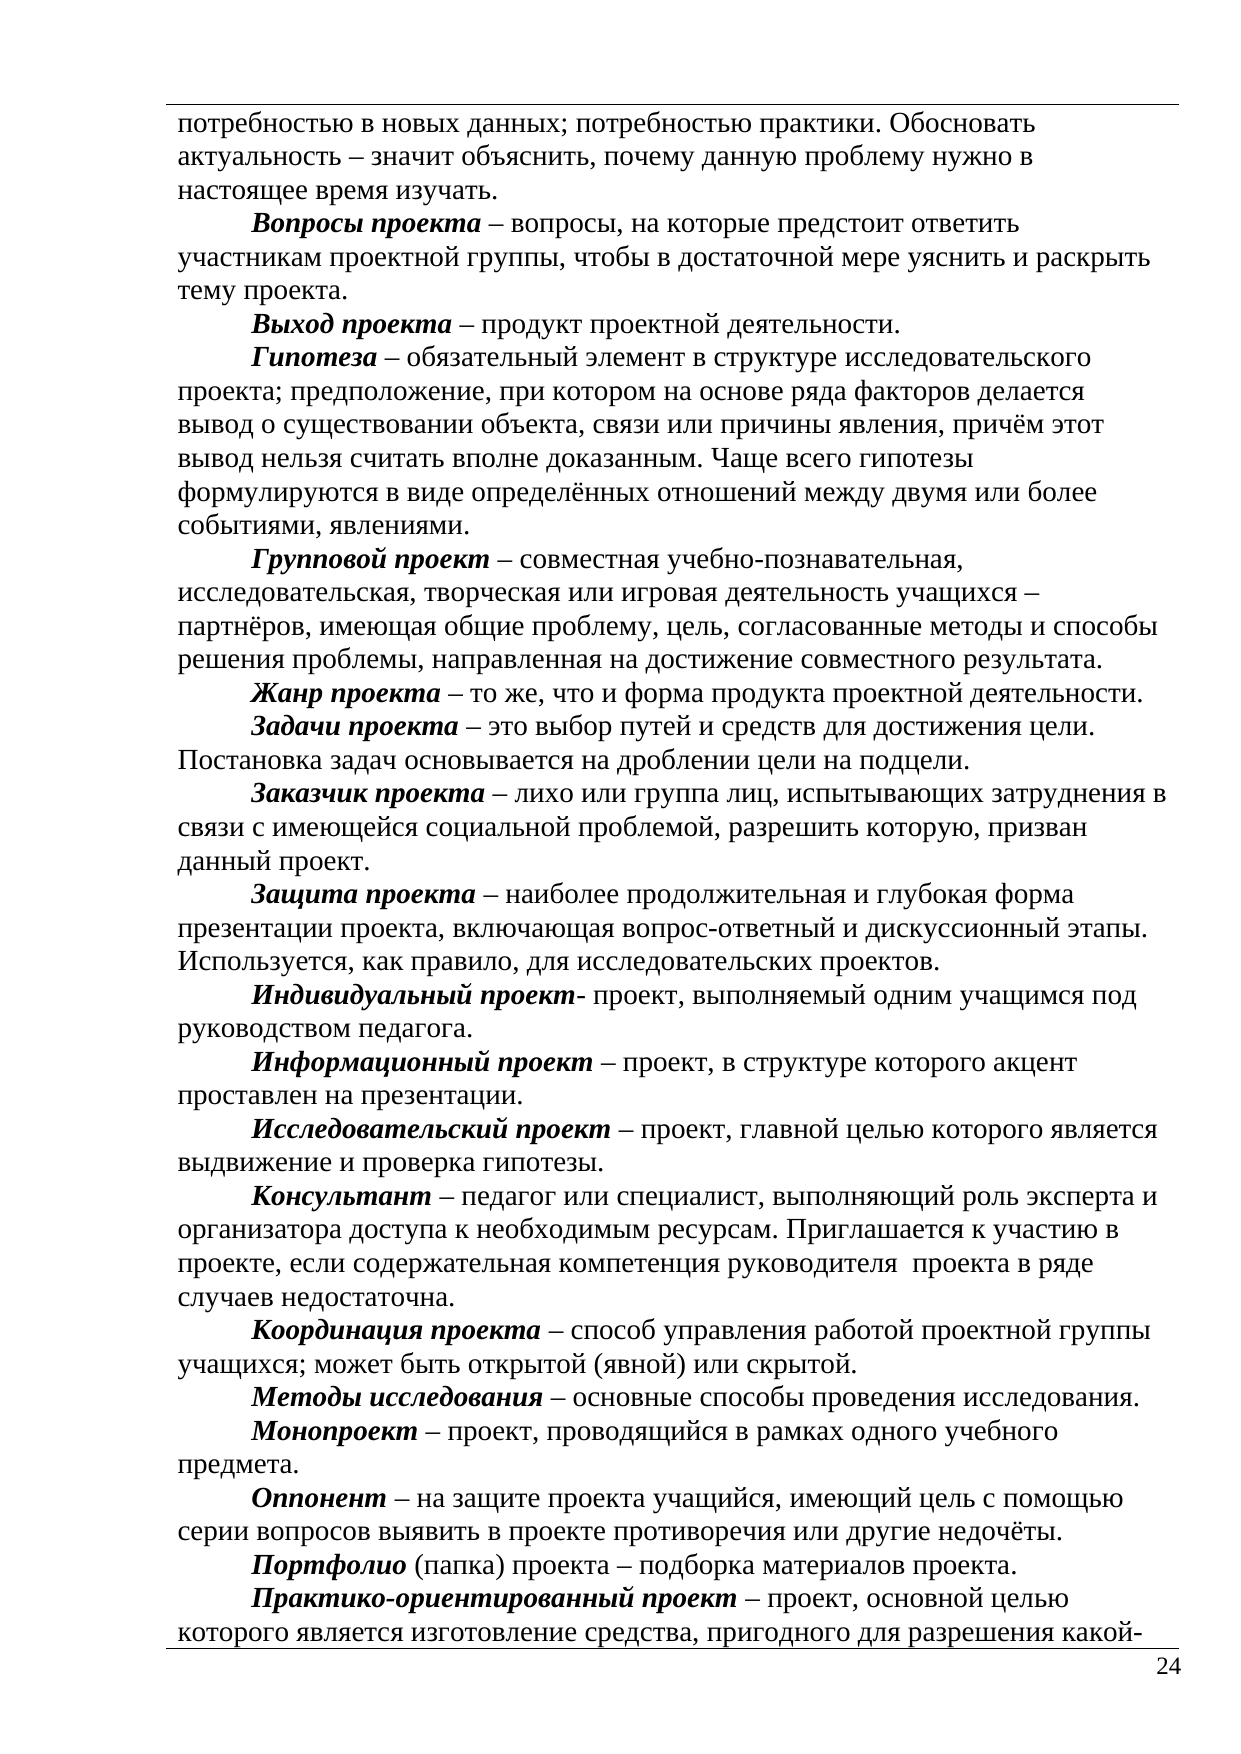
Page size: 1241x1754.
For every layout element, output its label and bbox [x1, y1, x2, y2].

table_cell [166, 105, 1179, 1648]
